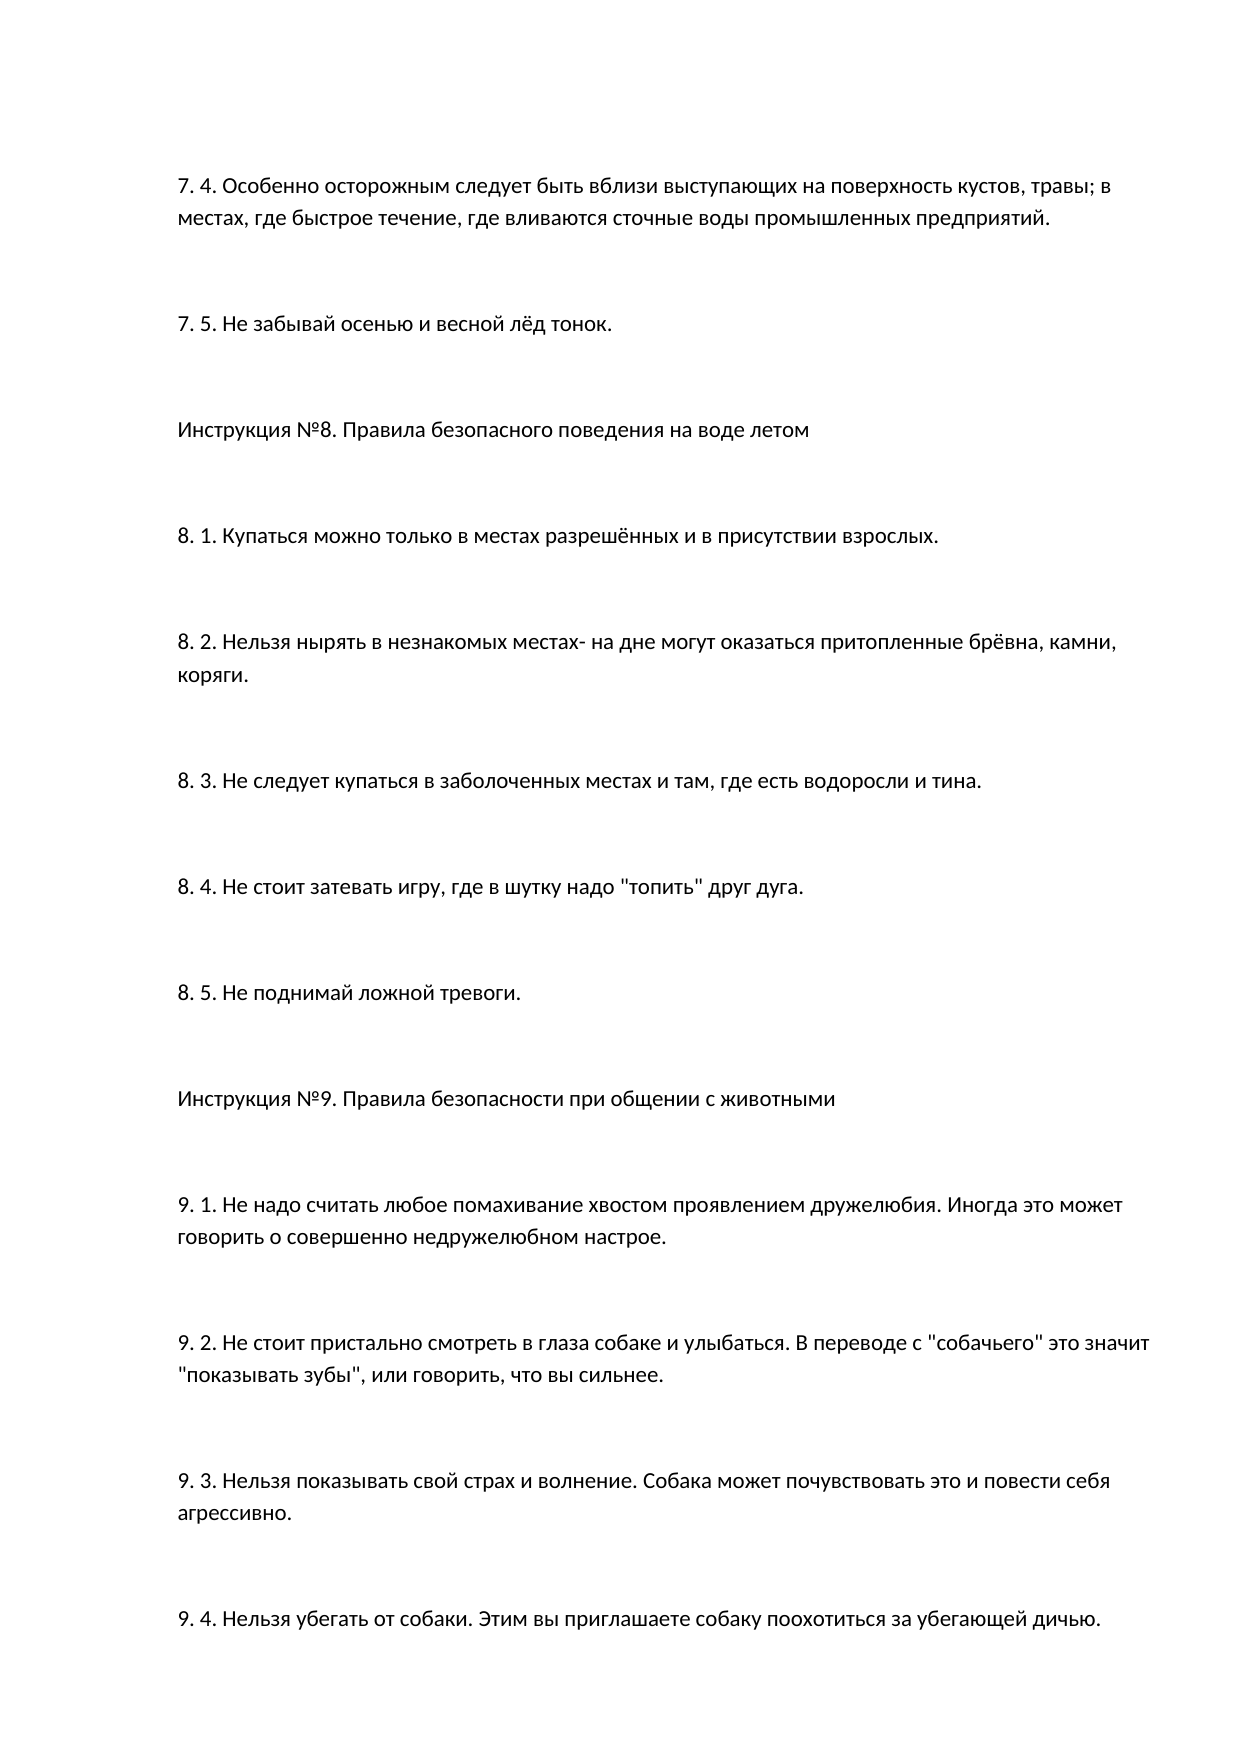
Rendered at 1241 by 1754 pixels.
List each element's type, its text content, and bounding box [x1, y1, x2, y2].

text 8. 3. Не следует купаться в заболоченных местах и там, где есть водоросли и тина. [177, 766, 1152, 794]
text 8. 5. Не поднимай ложной тревоги. [177, 978, 1152, 1006]
text 7. 5. Не забывай осенью и весной лёд тонок. [177, 309, 1152, 337]
text 7. 4. Особенно осторожным следует быть вблизи выступающих на поверхность кустов, травы; в местах, где быстрое течение, где вливаются сточные воды промышленных предприятий. [177, 171, 1152, 231]
text 9. 4. Нельзя убегать от собаки. Этим вы приглашаете собаку поохотиться за убегающей дичью. [177, 1604, 1152, 1633]
text 9. 2. Не стоит пристально смотреть в глаза собаке и улыбаться. В переводе с "собачьего" это значит "показывать зубы", или говорить, что вы сильнее. [177, 1328, 1152, 1388]
text Инструкция №9. Правила безопасности при общении с животными [177, 1084, 1152, 1112]
text Инструкция №8. Правила безопасного поведения на воде летом [177, 415, 1152, 443]
text 8. 2. Нельзя нырять в незнакомых местах- на дне могут оказаться притопленные брёвна, камни, коряги. [177, 627, 1152, 688]
text 9. 1. Не надо считать любое помахивание хвостом проявлением дружелюбия. Иногда это может говорить о совершенно недружелюбном настрое. [177, 1190, 1152, 1250]
text 8. 4. Не стоит затевать игру, где в шутку надо "топить" друг дуга. [177, 872, 1152, 900]
text 9. 3. Нельзя показывать свой страх и волнение. Собака может почувствовать это и повести себя агрессивно. [177, 1466, 1152, 1527]
text 8. 1. Купаться можно только в местах разрешённых и в присутствии взрослых. [177, 521, 1152, 549]
